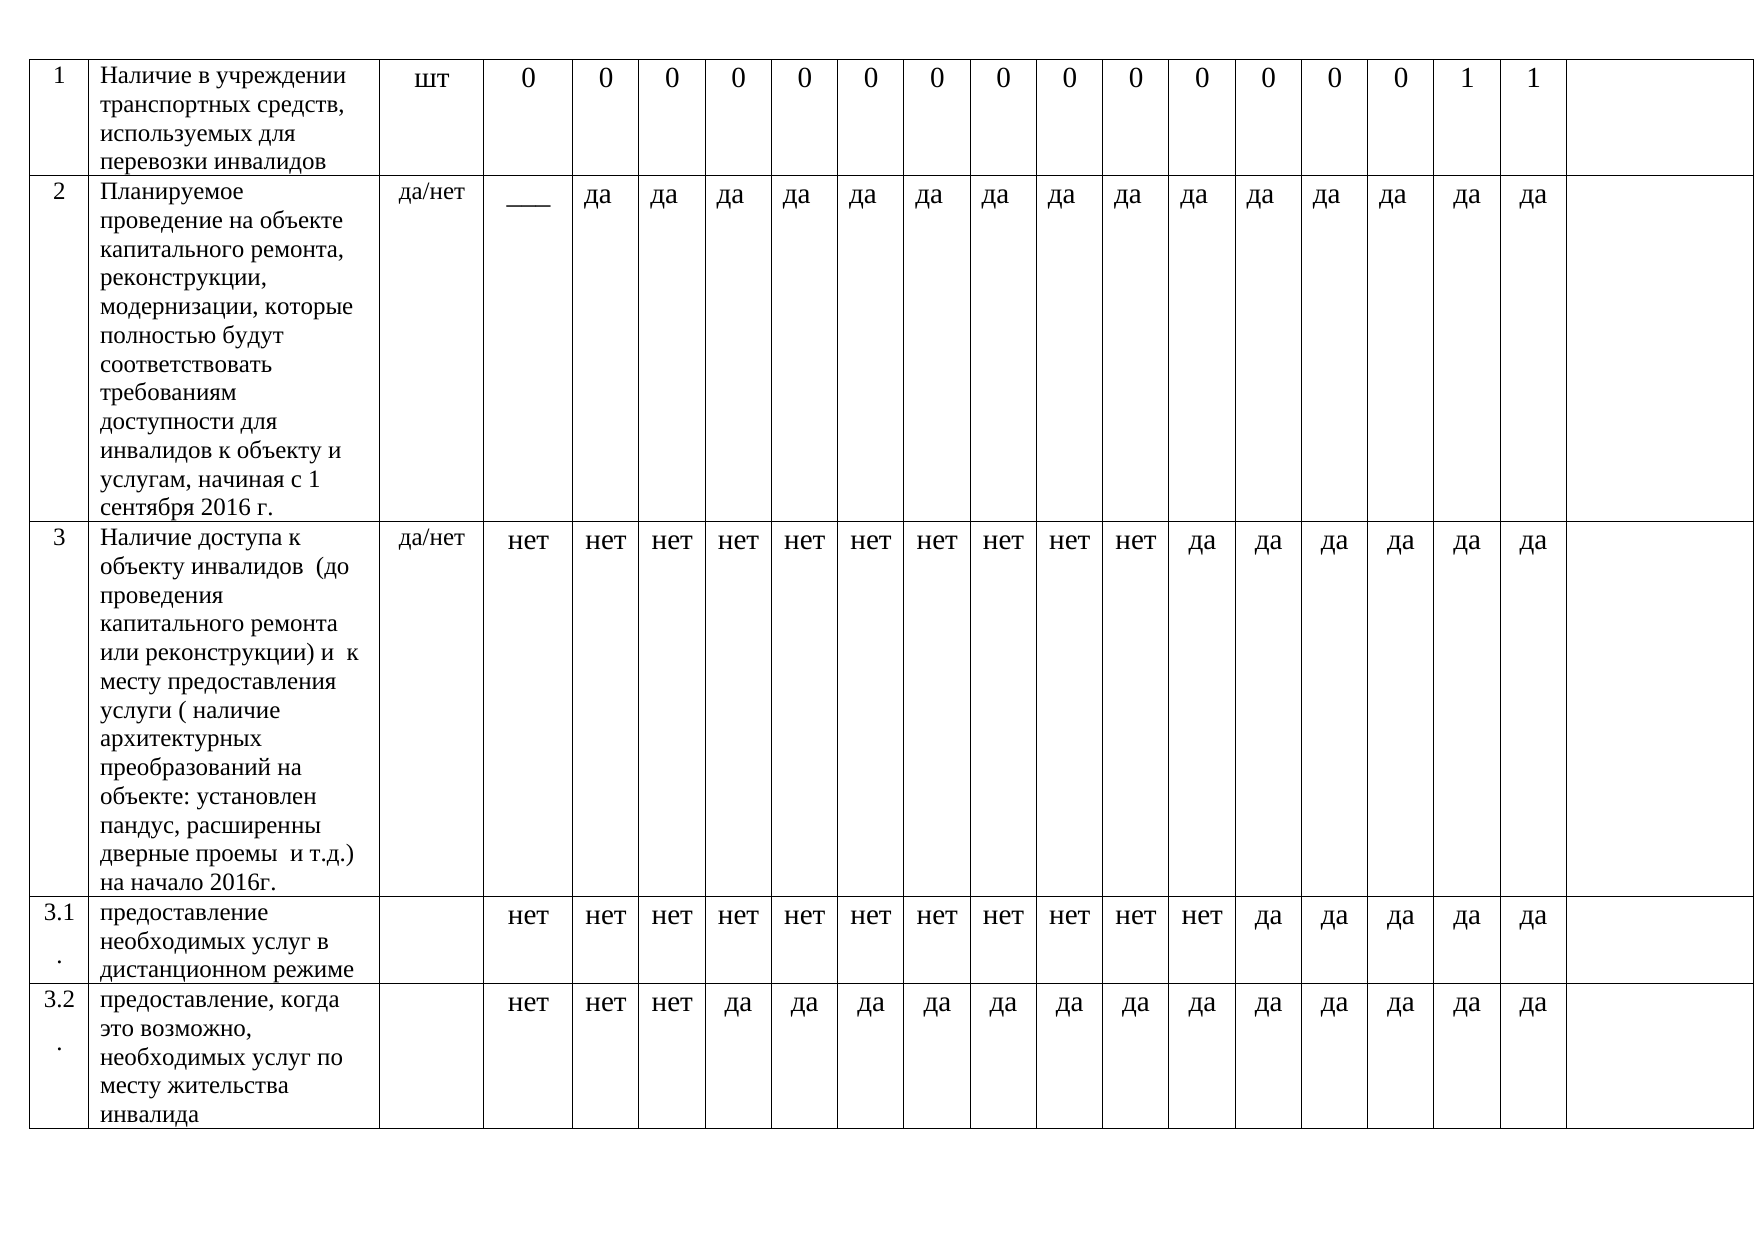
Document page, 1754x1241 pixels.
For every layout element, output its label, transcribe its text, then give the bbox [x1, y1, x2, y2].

table_cell [380, 897, 483, 983]
table_cell да [1501, 176, 1566, 521]
table_cell предоставление, когда это возможно, необходимых услуг по месту жительства инвалида [89, 984, 379, 1128]
table_cell да [1368, 176, 1433, 521]
table_cell 0 [706, 60, 771, 175]
table_cell да [1302, 176, 1367, 521]
table_cell 0 [484, 60, 572, 175]
table_cell 0 [1037, 60, 1102, 175]
table_cell да [1368, 897, 1433, 983]
table_cell нет [484, 522, 572, 896]
table_cell да [1236, 522, 1301, 896]
table_cell да [1368, 522, 1433, 896]
table_cell да [1236, 897, 1301, 983]
table_cell 0 [971, 60, 1036, 175]
table_cell [1567, 522, 1753, 896]
table_cell да [904, 984, 970, 1128]
table_cell 0 [1103, 60, 1168, 175]
table_cell да [772, 984, 837, 1128]
table_cell да [1434, 897, 1500, 983]
table_cell да [904, 176, 970, 521]
table_cell 3.2. [30, 984, 88, 1128]
table_cell да [1037, 176, 1102, 521]
table_cell 3 [30, 522, 88, 896]
table_cell нет [838, 522, 903, 896]
table_cell 0 [573, 60, 638, 175]
table_cell 0 [1169, 60, 1235, 175]
table_cell нет [639, 897, 705, 983]
table_cell нет [484, 897, 572, 983]
table_cell Наличие доступа к объекту инвалидов (до проведения капитального ремонта или реконструкции) и к месту предоставления услуги ( наличие архитектурных преобразований на объекте: установлен пандус, расширенны дверные проемы и т.д.) на начало 2016г. [89, 522, 379, 896]
table_cell да [1103, 176, 1168, 521]
table_cell да [772, 176, 837, 521]
table_cell нет [1103, 897, 1168, 983]
table_cell да [639, 176, 705, 521]
table_cell да [971, 984, 1036, 1128]
table_cell Планируемое проведение на объекте капитального ремонта, реконструкции, модернизации, которые полностью будут соответствовать требованиям доступности для инвалидов к объекту и услугам, начиная с 1 сентября 2016 г. [89, 176, 379, 521]
table_cell 3.1. [30, 897, 88, 983]
table_cell да [1103, 984, 1168, 1128]
table_cell 0 [639, 60, 705, 175]
table_cell нет [573, 522, 638, 896]
table_cell да [1169, 984, 1235, 1128]
table_cell да [1434, 984, 1500, 1128]
table_cell нет [573, 897, 638, 983]
table_cell нет [639, 984, 705, 1128]
table_cell 1 [1434, 60, 1500, 175]
table_cell нет [772, 897, 837, 983]
table_cell нет [484, 984, 572, 1128]
table_cell да [971, 176, 1036, 521]
table_cell нет [1103, 522, 1168, 896]
table_cell да [1236, 176, 1301, 521]
table_cell да [1501, 522, 1566, 896]
table_cell да [1302, 984, 1367, 1128]
table_cell да [1169, 522, 1235, 896]
table_cell нет [639, 522, 705, 896]
table_cell нет [1169, 897, 1235, 983]
table_cell нет [971, 897, 1036, 983]
table_cell [1567, 176, 1753, 521]
table_cell 0 [1368, 60, 1433, 175]
table_cell 1 [30, 60, 88, 175]
table_cell да [1368, 984, 1433, 1128]
table_cell 0 [1302, 60, 1367, 175]
table_cell нет [904, 522, 970, 896]
table_cell да [706, 984, 771, 1128]
table_cell нет [971, 522, 1036, 896]
table_cell предоставление необходимых услуг в дистанционном режиме [89, 897, 379, 983]
table_cell да [1501, 984, 1566, 1128]
table_cell да [1434, 176, 1500, 521]
table_cell да/нет [380, 176, 483, 521]
table_cell нет [573, 984, 638, 1128]
table_cell да [1302, 522, 1367, 896]
table_cell нет [838, 897, 903, 983]
table_cell да [1302, 897, 1367, 983]
table_cell нет [904, 897, 970, 983]
table_cell да [1169, 176, 1235, 521]
table_cell 0 [1236, 60, 1301, 175]
table_cell да [1501, 897, 1566, 983]
table_cell 0 [772, 60, 837, 175]
table_cell [1567, 60, 1753, 175]
table_cell да [1037, 984, 1102, 1128]
table_cell нет [1037, 522, 1102, 896]
table_cell да [706, 176, 771, 521]
table_cell да [573, 176, 638, 521]
table_cell нет [706, 522, 771, 896]
table_cell нет [706, 897, 771, 983]
table_cell 1 [1501, 60, 1566, 175]
table_cell да/нет [380, 522, 483, 896]
table_cell 0 [838, 60, 903, 175]
table_cell [380, 984, 483, 1128]
table_cell 2 [30, 176, 88, 521]
table_cell Наличие в учреждении транспортных средств, используемых для перевозки инвалидов [89, 60, 379, 175]
table_cell да [1434, 522, 1500, 896]
table_cell 0 [904, 60, 970, 175]
table_cell нет [1037, 897, 1102, 983]
table_cell да [1236, 984, 1301, 1128]
table_cell да [838, 984, 903, 1128]
table_cell [1567, 897, 1753, 983]
table_cell ___ [484, 176, 572, 521]
table_cell да [838, 176, 903, 521]
table_cell шт [380, 60, 483, 175]
table_cell нет [772, 522, 837, 896]
table_cell [1567, 984, 1753, 1128]
